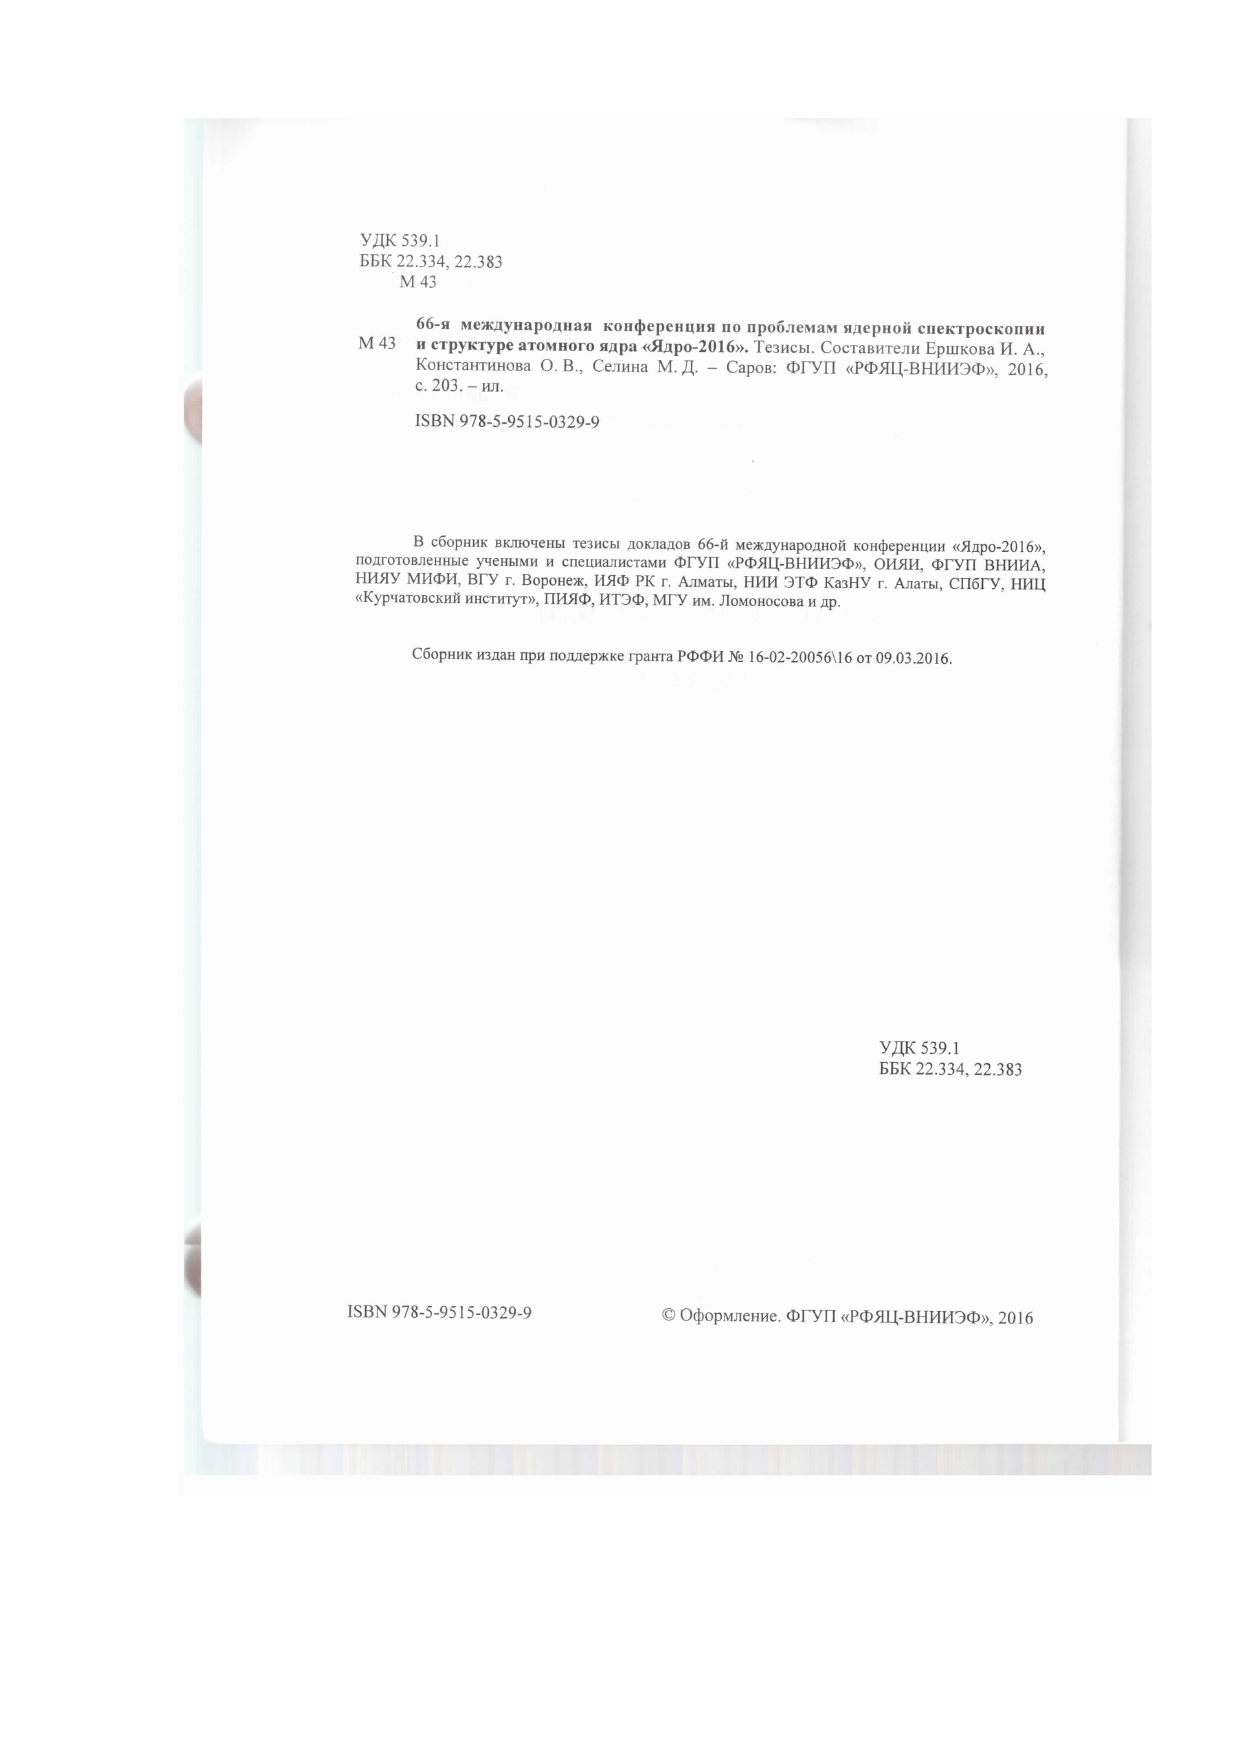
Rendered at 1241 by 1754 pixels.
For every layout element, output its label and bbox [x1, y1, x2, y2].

picture [177, 118, 1152, 1496]
